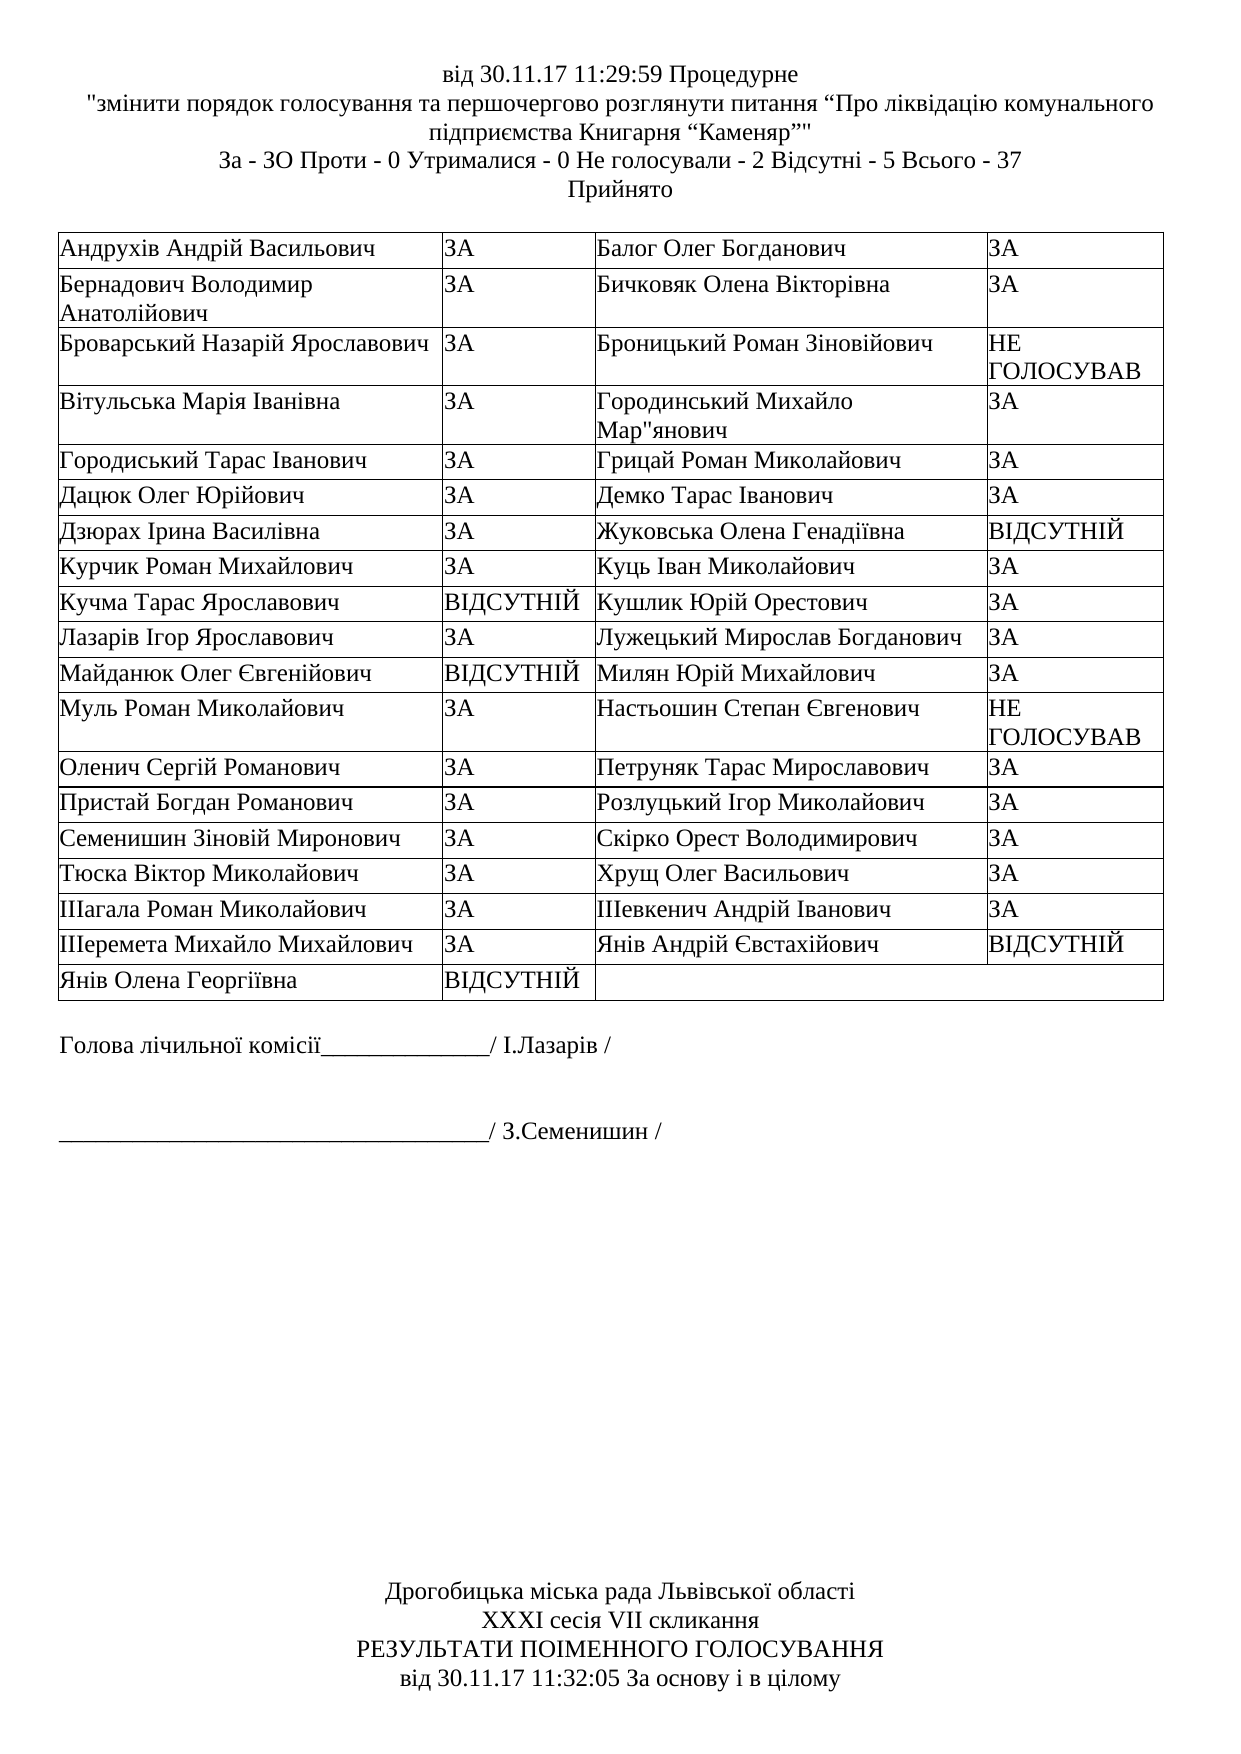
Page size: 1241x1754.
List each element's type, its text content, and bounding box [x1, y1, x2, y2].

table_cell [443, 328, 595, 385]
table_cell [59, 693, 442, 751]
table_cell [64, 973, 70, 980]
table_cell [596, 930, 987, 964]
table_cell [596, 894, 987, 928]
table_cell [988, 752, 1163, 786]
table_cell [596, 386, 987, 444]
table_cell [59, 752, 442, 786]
text XXXI сесія VII скликання [59, 1605, 1181, 1634]
text РЕЗУЛЬТАТИ ПОІМЕННОГО ГОЛОСУВАННЯ [59, 1634, 1181, 1663]
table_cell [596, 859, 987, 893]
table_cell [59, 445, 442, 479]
text Дрогобицька міська рада Львівської області [59, 1576, 1181, 1605]
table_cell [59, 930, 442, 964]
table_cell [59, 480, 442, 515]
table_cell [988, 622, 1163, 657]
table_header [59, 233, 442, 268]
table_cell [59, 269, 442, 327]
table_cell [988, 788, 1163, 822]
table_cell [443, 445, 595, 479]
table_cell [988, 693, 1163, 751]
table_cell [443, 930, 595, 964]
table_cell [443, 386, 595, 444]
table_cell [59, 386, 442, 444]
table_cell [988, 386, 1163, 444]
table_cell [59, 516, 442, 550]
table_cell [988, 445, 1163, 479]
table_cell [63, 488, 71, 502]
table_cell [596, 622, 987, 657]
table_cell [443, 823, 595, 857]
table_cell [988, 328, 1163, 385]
text від 30.11.17 11:29:59 Процедурне [59, 59, 1181, 88]
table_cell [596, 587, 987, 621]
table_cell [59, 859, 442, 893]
text Голова лічильної комісії / І.Лазарів / [59, 1030, 1181, 1059]
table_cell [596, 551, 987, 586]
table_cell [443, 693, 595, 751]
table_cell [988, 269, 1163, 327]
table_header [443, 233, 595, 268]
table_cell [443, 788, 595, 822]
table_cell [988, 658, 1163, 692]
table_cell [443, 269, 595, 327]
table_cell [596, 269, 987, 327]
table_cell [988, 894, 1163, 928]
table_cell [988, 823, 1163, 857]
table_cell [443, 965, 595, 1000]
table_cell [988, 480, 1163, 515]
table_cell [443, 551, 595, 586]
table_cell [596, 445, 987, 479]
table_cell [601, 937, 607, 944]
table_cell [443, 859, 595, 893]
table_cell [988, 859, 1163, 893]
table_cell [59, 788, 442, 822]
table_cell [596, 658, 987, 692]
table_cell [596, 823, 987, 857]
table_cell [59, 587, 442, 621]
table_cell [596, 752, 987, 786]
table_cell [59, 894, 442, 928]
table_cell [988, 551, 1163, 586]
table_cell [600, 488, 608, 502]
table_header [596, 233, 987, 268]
text "змінити порядок голосування та першочергово розглянути питання “Про ліквідацію комунального підприємства Книгарня “Каменяр”" [59, 88, 1181, 145]
text / З.Семенишин / [59, 1116, 1181, 1145]
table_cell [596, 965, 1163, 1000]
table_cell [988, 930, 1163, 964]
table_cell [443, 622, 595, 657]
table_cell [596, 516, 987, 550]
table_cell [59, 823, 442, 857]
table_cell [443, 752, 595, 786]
text Прийнято [59, 174, 1181, 203]
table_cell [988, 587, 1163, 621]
text від 30.11.17 11:32:05 За основу і в цілому [59, 1663, 1181, 1691]
text За - ЗО Проти - 0 Утрималися - 0 Не голосували - 2 Відсутні - 5 Всього - 37 [59, 145, 1181, 174]
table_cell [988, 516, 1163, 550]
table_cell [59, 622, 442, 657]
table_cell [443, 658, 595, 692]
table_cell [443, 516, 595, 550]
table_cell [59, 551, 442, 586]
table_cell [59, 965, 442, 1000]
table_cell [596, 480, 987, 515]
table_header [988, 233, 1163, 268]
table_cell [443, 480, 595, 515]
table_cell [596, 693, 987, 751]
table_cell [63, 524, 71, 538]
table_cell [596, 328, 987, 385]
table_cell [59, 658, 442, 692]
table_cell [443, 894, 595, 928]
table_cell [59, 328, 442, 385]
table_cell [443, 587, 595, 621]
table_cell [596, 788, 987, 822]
